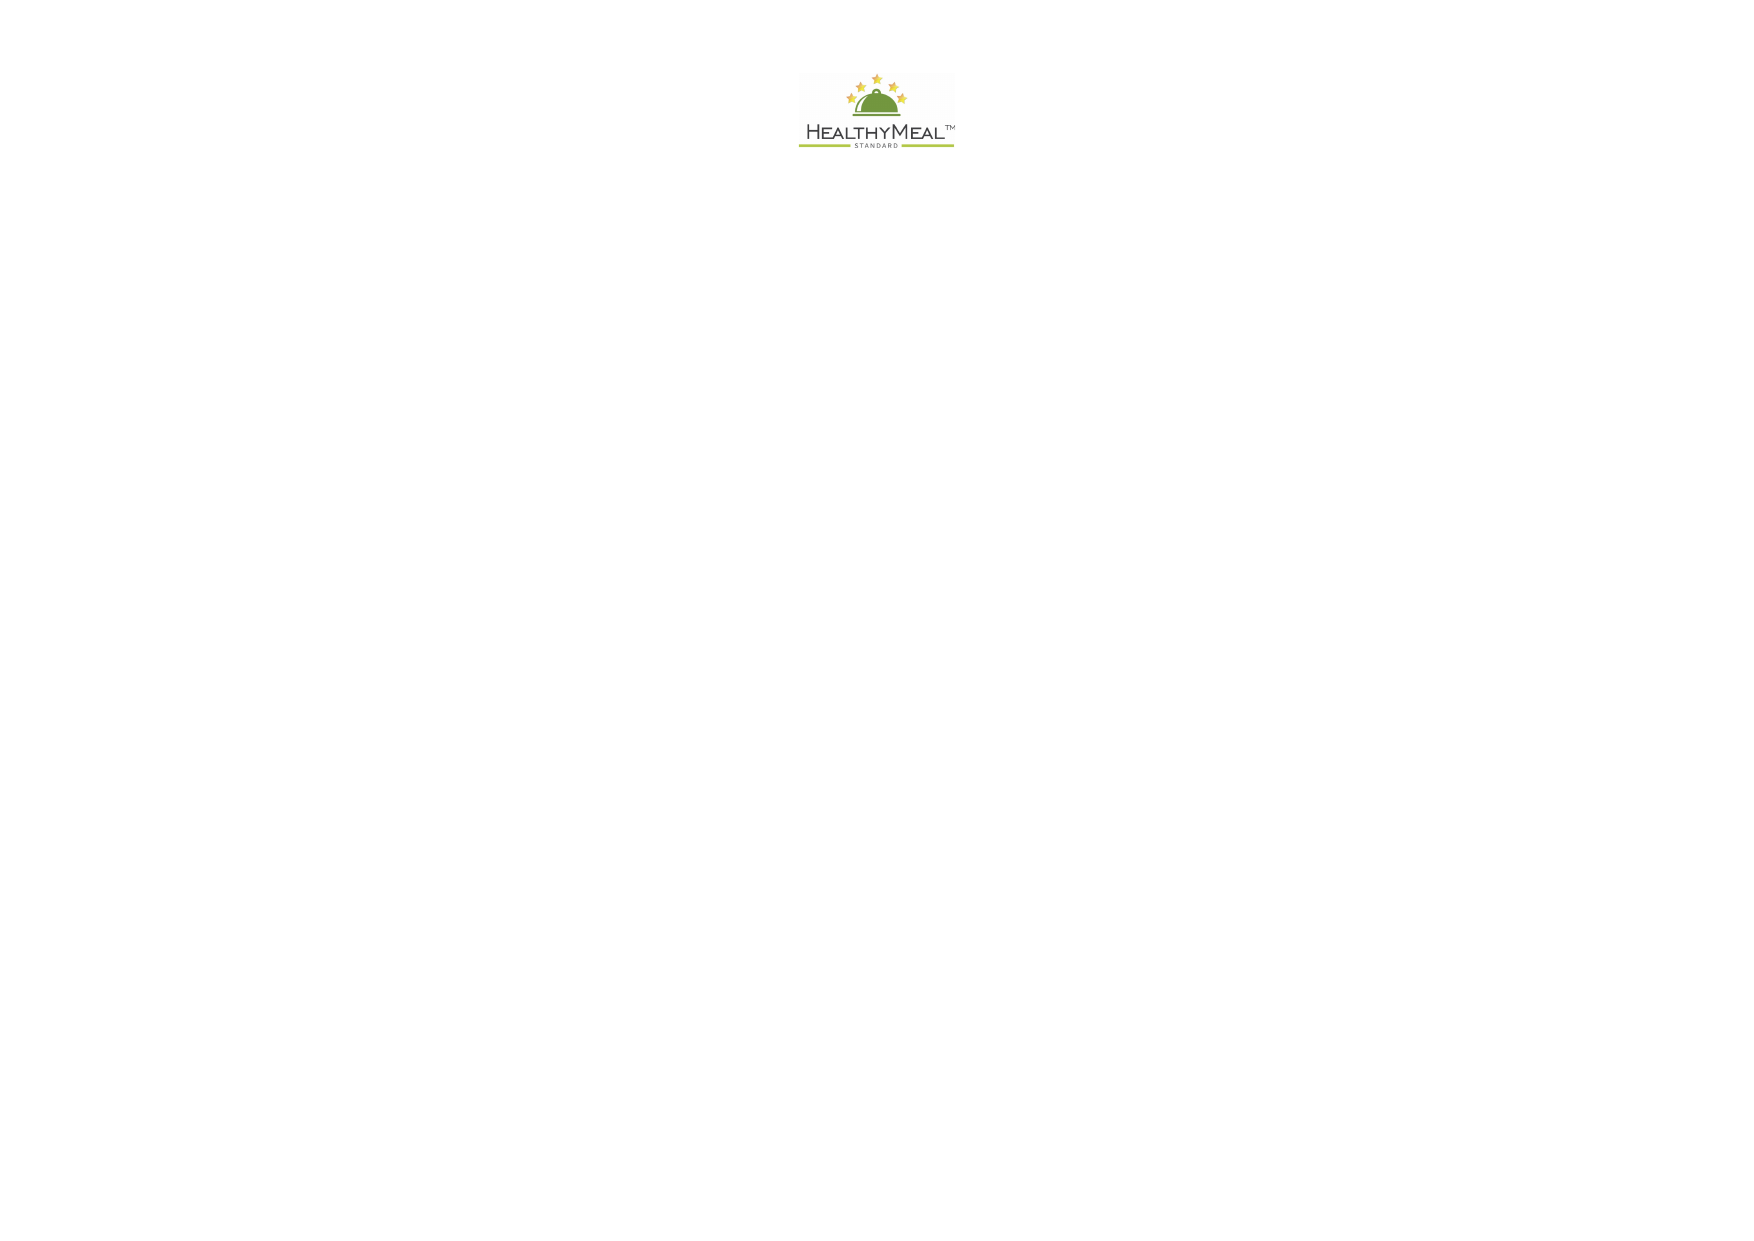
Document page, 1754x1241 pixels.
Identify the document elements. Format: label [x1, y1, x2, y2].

picture [798, 73, 955, 148]
